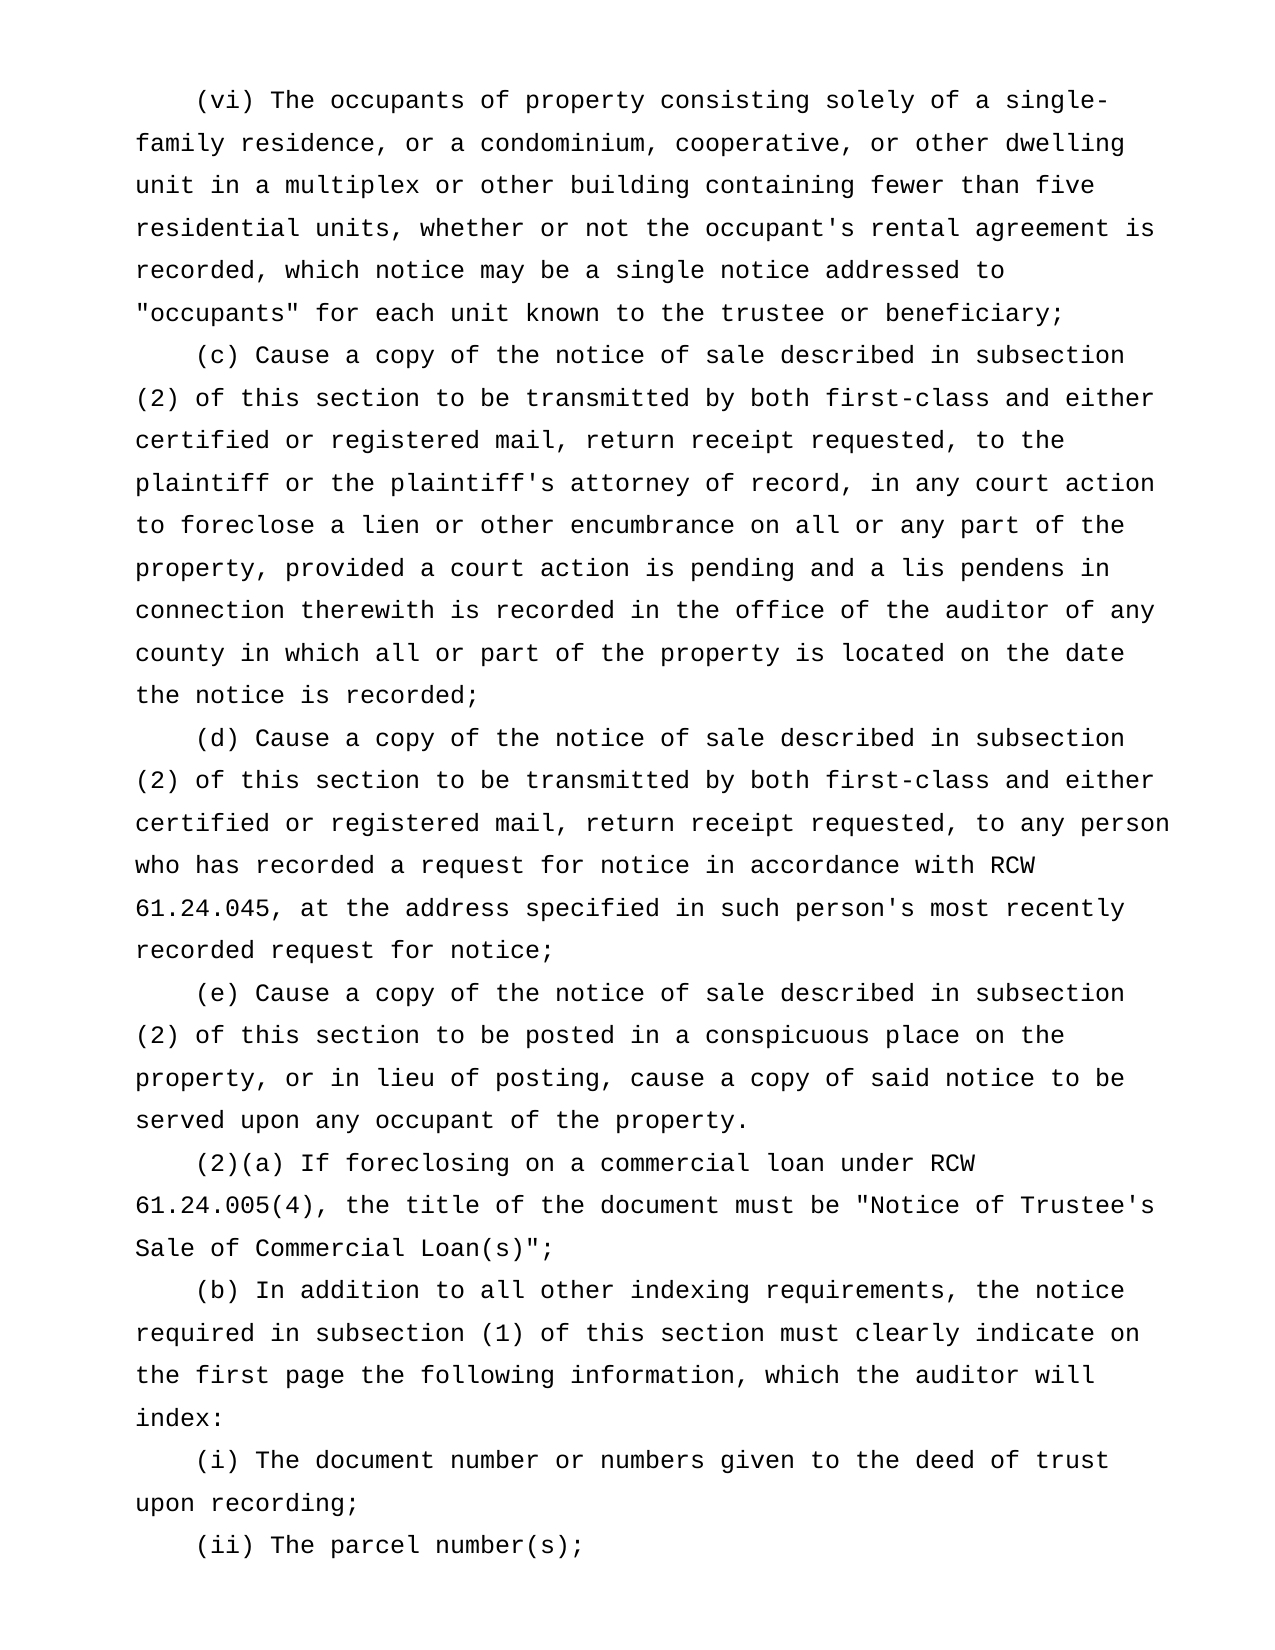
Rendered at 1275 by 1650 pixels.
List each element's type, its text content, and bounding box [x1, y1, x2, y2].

text (c) Cause a copy of the notice of sale described in subsection (2) of this section to be transmitted by both first-class and either certified or registered mail, return receipt requested, to the plaintiff or the plaintiff's attorney of record, in any court action to foreclose a lien or other encumbrance on all or any part of the property, provided a court action is pending and a lis pendens in connection therewith is recorded in the office of the auditor of any county in which all or part of the property is located on the date the notice is recorded; [135, 330, 1170, 712]
text (vi) The occupants of property consisting solely of a single-family residence, or a condominium, cooperative, or other dwelling unit in a multiplex or other building containing fewer than five residential units, whether or not the occupant's rental agreement is recorded, which notice may be a single notice addressed to "occupants" for each unit known to the trustee or beneficiary; [135, 75, 1170, 330]
text (ii) The parcel number(s); [135, 1520, 1170, 1562]
text (d) Cause a copy of the notice of sale described in subsection (2) of this section to be transmitted by both first-class and either certified or registered mail, return receipt requested, to any person who has recorded a request for notice in accordance with RCW 61.24.045, at the address specified in such person's most recently recorded request for notice; [135, 712, 1170, 967]
text (e) Cause a copy of the notice of sale described in subsection (2) of this section to be posted in a conspicuous place on the property, or in lieu of posting, cause a copy of said notice to be served upon any occupant of the property. [135, 967, 1170, 1137]
text (b) In addition to all other indexing requirements, the notice required in subsection (1) of this section must clearly indicate on the first page the following information, which the auditor will index: [135, 1265, 1170, 1435]
text (2)(a) If foreclosing on a commercial loan under RCW 61.24.005(4), the title of the document must be "Notice of Trustee's Sale of Commercial Loan(s)"; [135, 1137, 1170, 1265]
text (i) The document number or numbers given to the deed of trust upon recording; [135, 1435, 1170, 1520]
